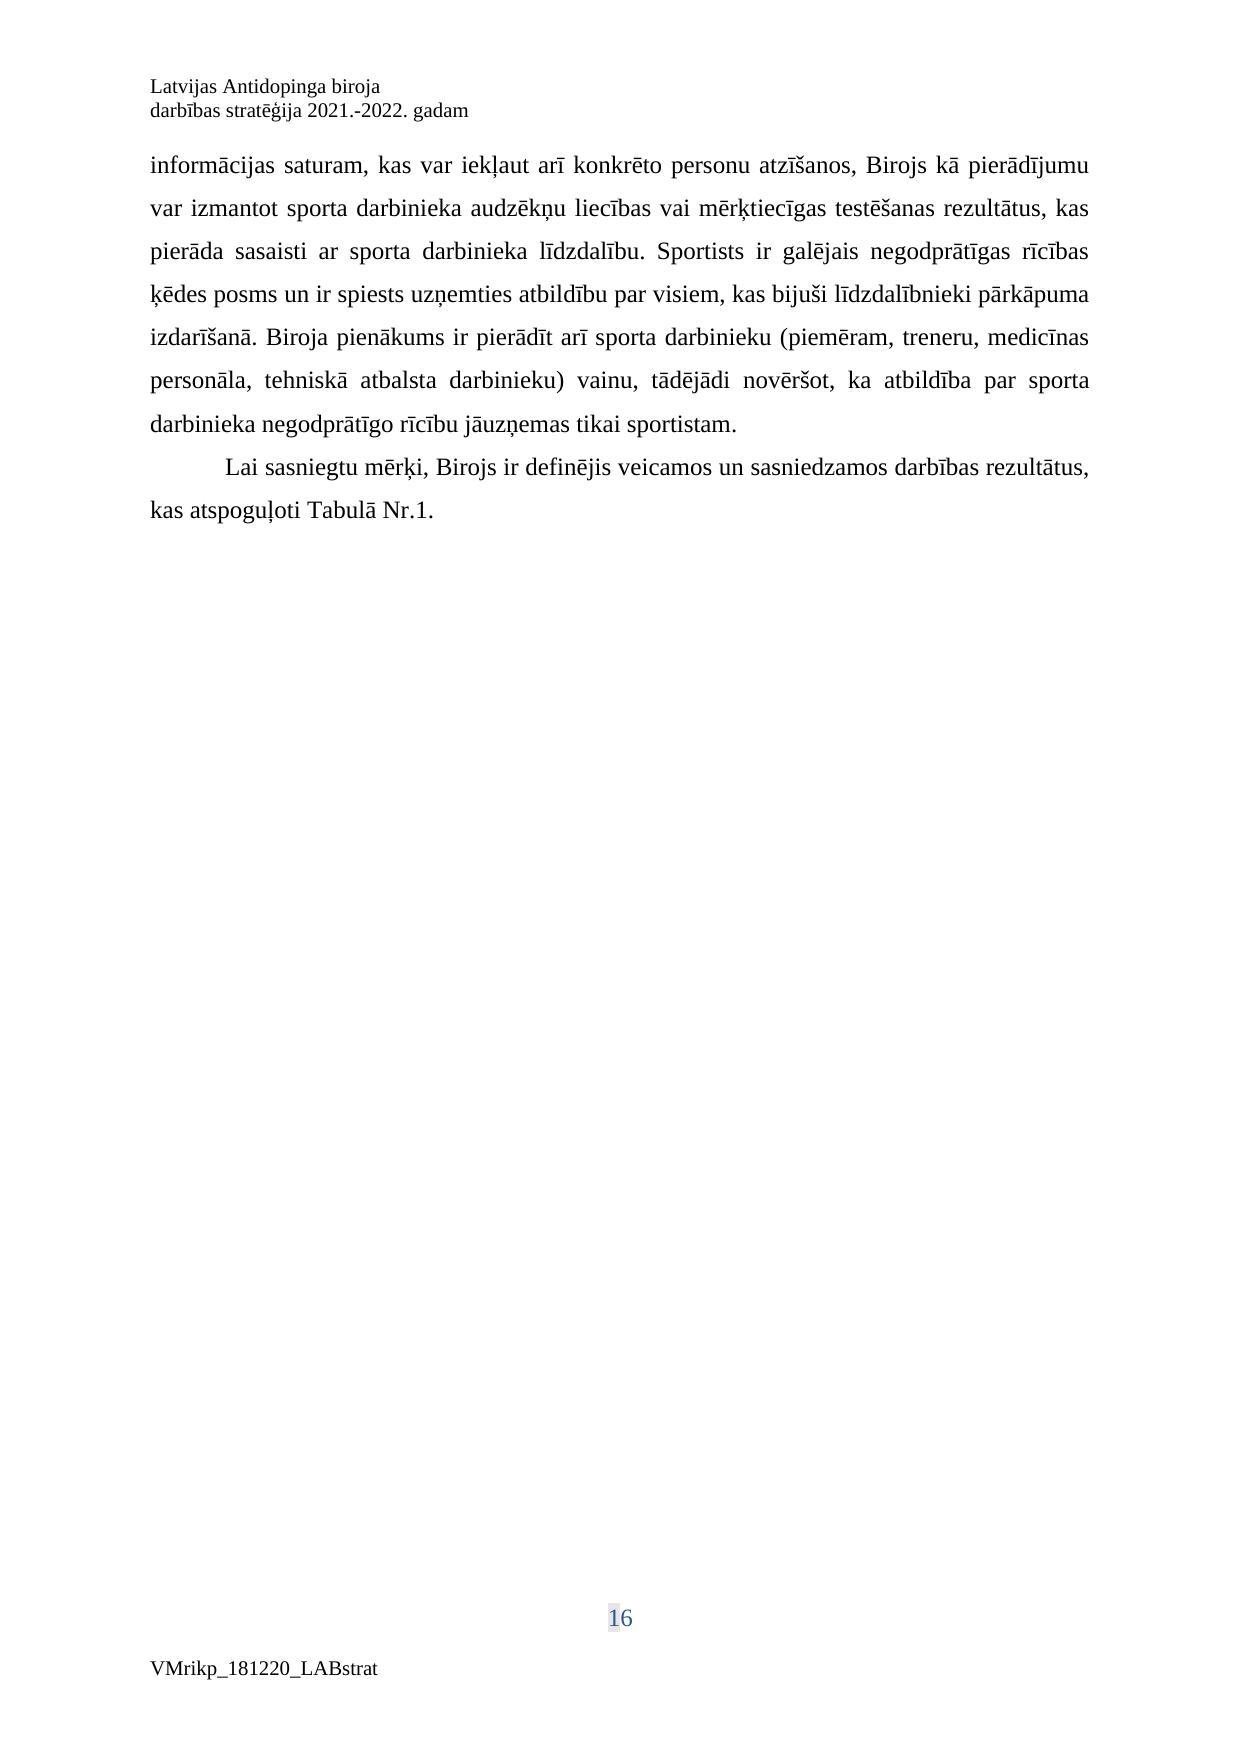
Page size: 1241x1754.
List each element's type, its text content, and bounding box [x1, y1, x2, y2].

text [150, 150, 1090, 437]
text Lai sasniegtu mērķi, Birojs ir definējis veicamos un sasniedzamos darbības rezultātus, kas atspoguļoti Tabulā Nr.1. [150, 452, 1090, 524]
